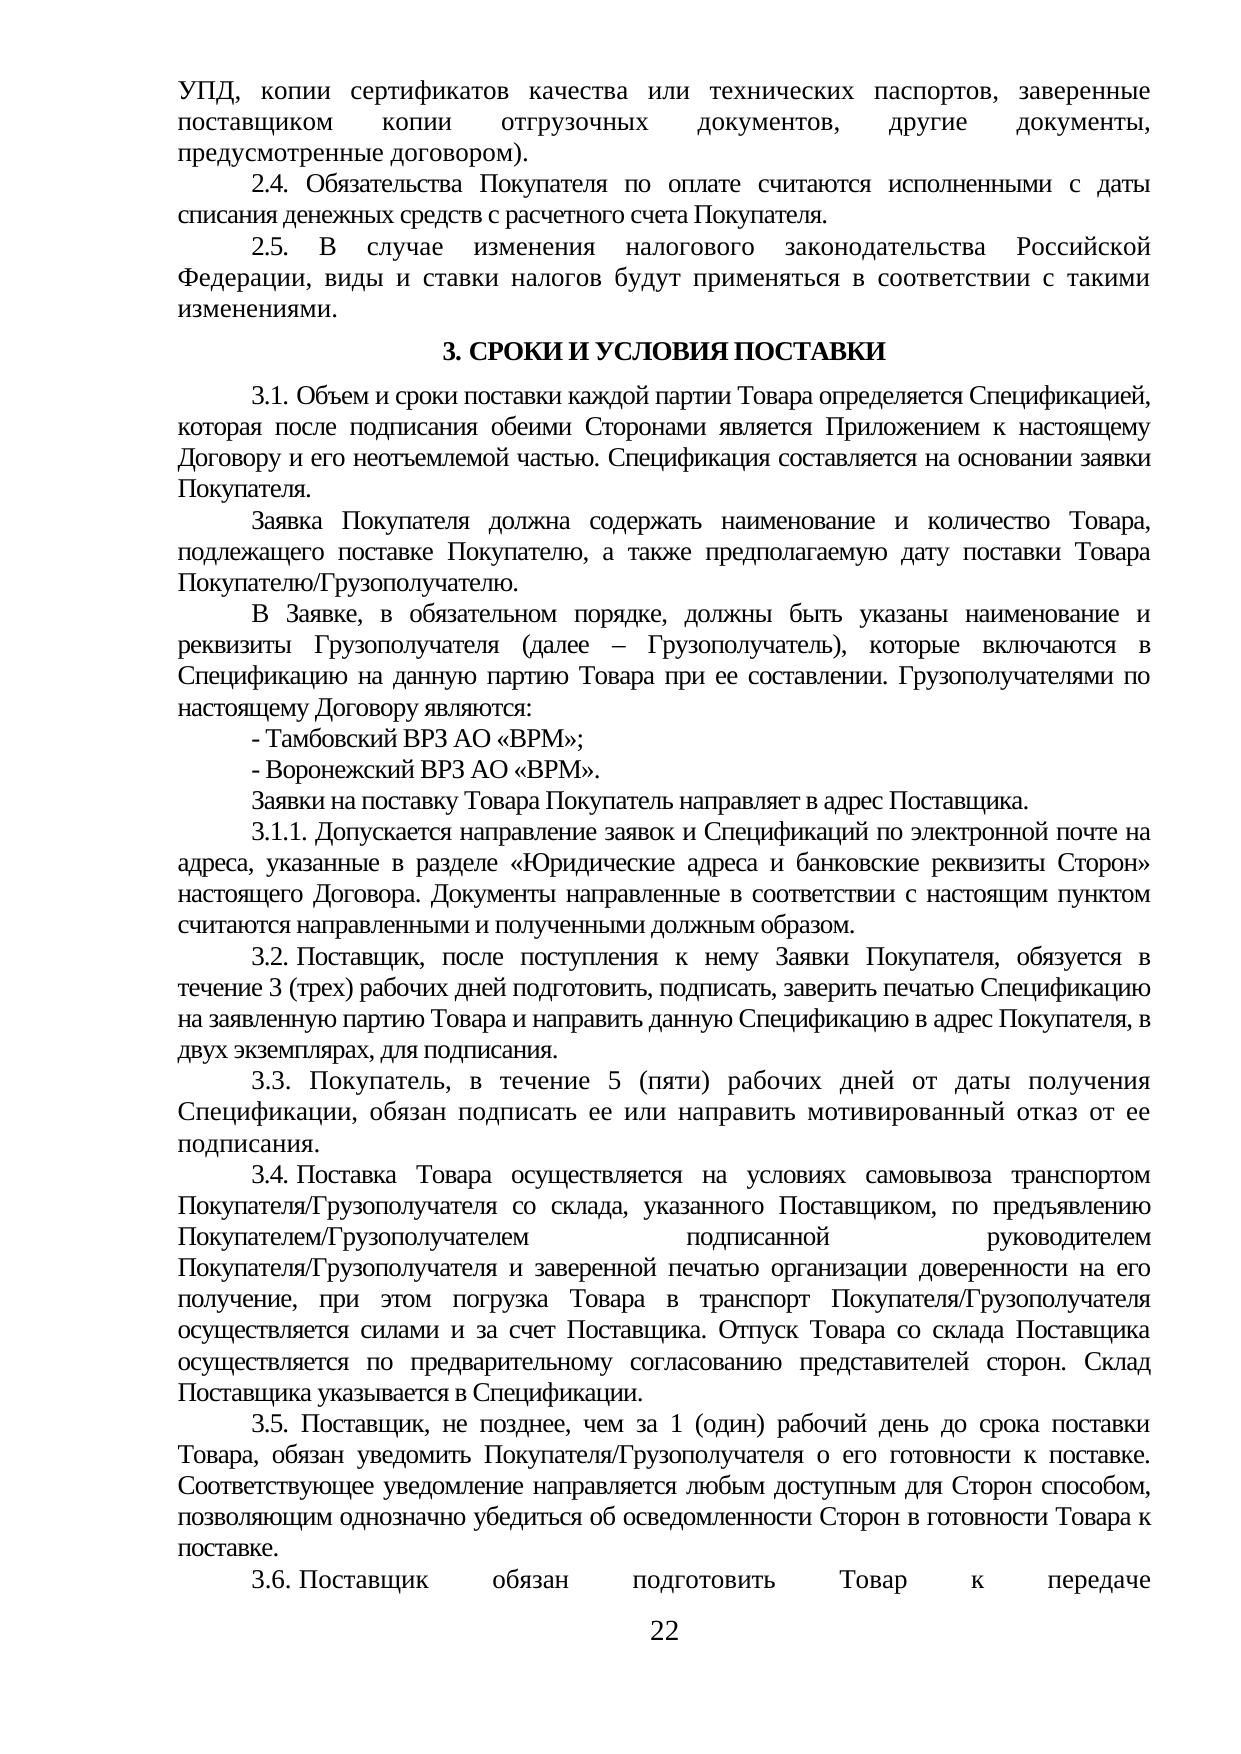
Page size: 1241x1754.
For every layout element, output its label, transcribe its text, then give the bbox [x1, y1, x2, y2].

text 3. СРОКИ И УСЛОВИЯ ПОСТАВКИ [177, 336, 1152, 367]
text 3.1.1. Допускается направление заявок и Спецификаций по электронной почте на адреса, указанные в разделе «Юридические адреса и банковские реквизиты Сторон» настоящего Договора. Документы направленные в соответствии с настоящим пунктом считаются направленными и полученными должным образом. [177, 815, 1152, 940]
text 3.1. Объем и сроки поставки каждой партии Товара определяется Спецификацией, которая после подписания обеими Сторонами является Приложением к настоящему Договору и его неотъемлемой частью. Спецификация составляется на основании заявки Покупателя. [177, 379, 1152, 504]
text Заявки на поставку Товара Покупатель направляет в адрес Поставщика. [177, 784, 1152, 815]
text 3.2. Поставщик, после поступления к нему Заявки Покупателя, обязуется в течение 3 (трех) рабочих дней подготовить, подписать, заверить печатью Спецификацию на заявленную партию Товара и направить данную Спецификацию в адрес Покупателя, в двух экземплярах, для подписания. [177, 940, 1152, 1064]
text В Заявке, в обязательном порядке, должны быть указаны наименование и реквизиты Грузополучателя (далее – Грузополучатель), которые включаются в Спецификацию на данную партию Товара при ее составлении. Грузополучателями по настоящему Договору являются: [177, 597, 1152, 722]
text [177, 1563, 1152, 1594]
text 2.4. Обязательства Покупателя по оплате считаются исполненными с даты списания денежных средств с расчетного счета Покупателя. [177, 167, 1152, 229]
text 3.5. Поставщик, не позднее, чем за 1 (один) рабочий день до срока поставки Товара, обязан уведомить Покупателя/Грузополучателя о его готовности к поставке. Соответствующее уведомление направляется любым доступным для Сторон способом, позволяющим однозначно убедиться об осведомленности Сторон в готовности Товара к поставке. [177, 1407, 1152, 1563]
text 3.3. Покупатель, в течение 5 (пяти) рабочих дней от даты получения Спецификации, обязан подписать ее или направить мотивированный отказ от ее подписания. [177, 1064, 1152, 1158]
text 3.4. Поставка Товара осуществляется на условиях самовывоза транспортом Покупателя/Грузополучателя со склада, указанного Поставщиком, по предъявлению Покупателем/Грузополучателем подписанной руководителем Покупателя/Грузополучателя и заверенной печатью организации доверенности на его получение, при этом погрузка Товара в транспорт Покупателя/Грузополучателя осуществляется силами и за счет Поставщика. Отпуск Товара со склада Поставщика осуществляется по предварительному согласованию представителей сторон. Склад Поставщика указывается в Спецификации. [177, 1158, 1152, 1407]
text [177, 74, 1152, 167]
text - Воронежский ВРЗ АО «ВРМ». [177, 753, 1152, 784]
text - Тамбовский ВРЗ АО «ВРМ»; [177, 722, 1152, 753]
text Заявка Покупателя должна содержать наименование и количество Товара, подлежащего поставке Покупателю, а также предполагаемую дату поставки Товара Покупателю/Грузополучателю. [177, 504, 1152, 597]
text 2.5. В случае изменения налогового законодательства Российской Федерации, виды и ставки налогов будут применяться в соответствии с такими изменениями. [177, 229, 1152, 323]
